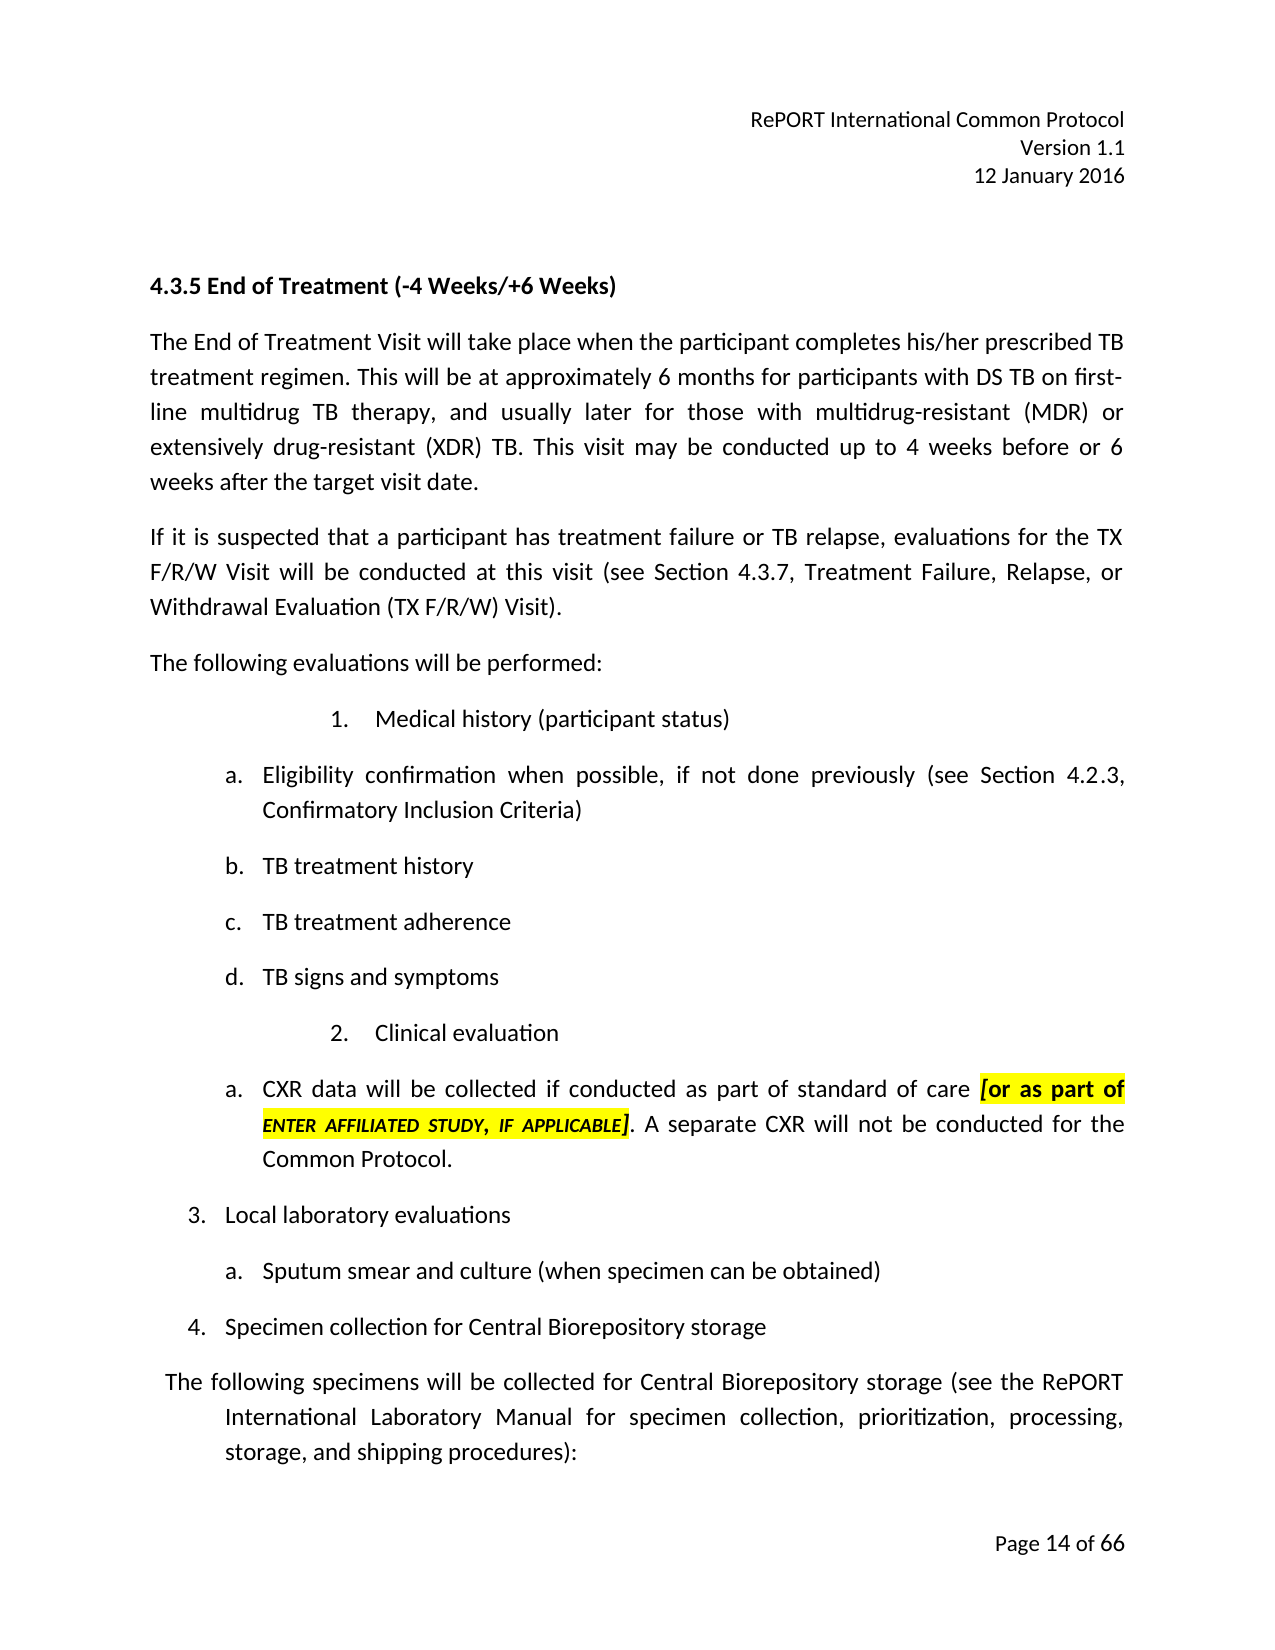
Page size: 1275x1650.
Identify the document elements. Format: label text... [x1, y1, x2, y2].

list Eligibility confirmation when possible, if not done previously (see Section 4.2.3, Confirmatory Inclusion Criteria) [225, 759, 1125, 824]
text The following evaluations will be performed: [150, 647, 1125, 678]
list Clinical evaluation [330, 1017, 1125, 1048]
list TB signs and symptoms [225, 961, 1125, 992]
list TB treatment adherence [225, 906, 1125, 936]
list Medical history (participant status) [330, 703, 1125, 734]
list Local laboratory evaluations [187, 1199, 1125, 1229]
text If it is suspected that a participant has treatment failure or TB relapse, evaluations for the TX F/R/W Visit will be conducted at this visit (see Section 4.3.7, Treatment Failure, Relapse, or Withdrawal Evaluation (TX F/R/W) Visit). [150, 521, 1125, 622]
list CXR data will be collected if conducted as part of standard of care [or as part of enter affiliated study, if applicable]. A separate CXR will not be conducted for the Common Protocol. [225, 1073, 1125, 1174]
subtitle 4.3.5 End of Treatment (-4 Weeks/+6 Weeks) [150, 270, 1125, 300]
text The End of Treatment Visit will take place when the participant completes his/her prescribed TB treatment regimen. This will be at approximately 6 months for participants with DS TB on first-line multidrug TB therapy, and usually later for those with multidrug-resistant (MDR) or extensively drug-resistant (XDR) TB. This visit may be conducted up to 4 weeks before or 6 weeks after the target visit date. [150, 326, 1125, 496]
list Sputum smear and culture (when specimen can be obtained) [225, 1255, 1125, 1285]
list TB treatment history [225, 850, 1125, 880]
list Specimen collection for Central Biorepository storage [187, 1311, 1125, 1341]
text The following specimens will be collected for Central Biorepository storage (see the RePORT International Laboratory Manual for specimen collection, prioritization, processing, storage, and shipping procedures): [165, 1366, 1125, 1467]
